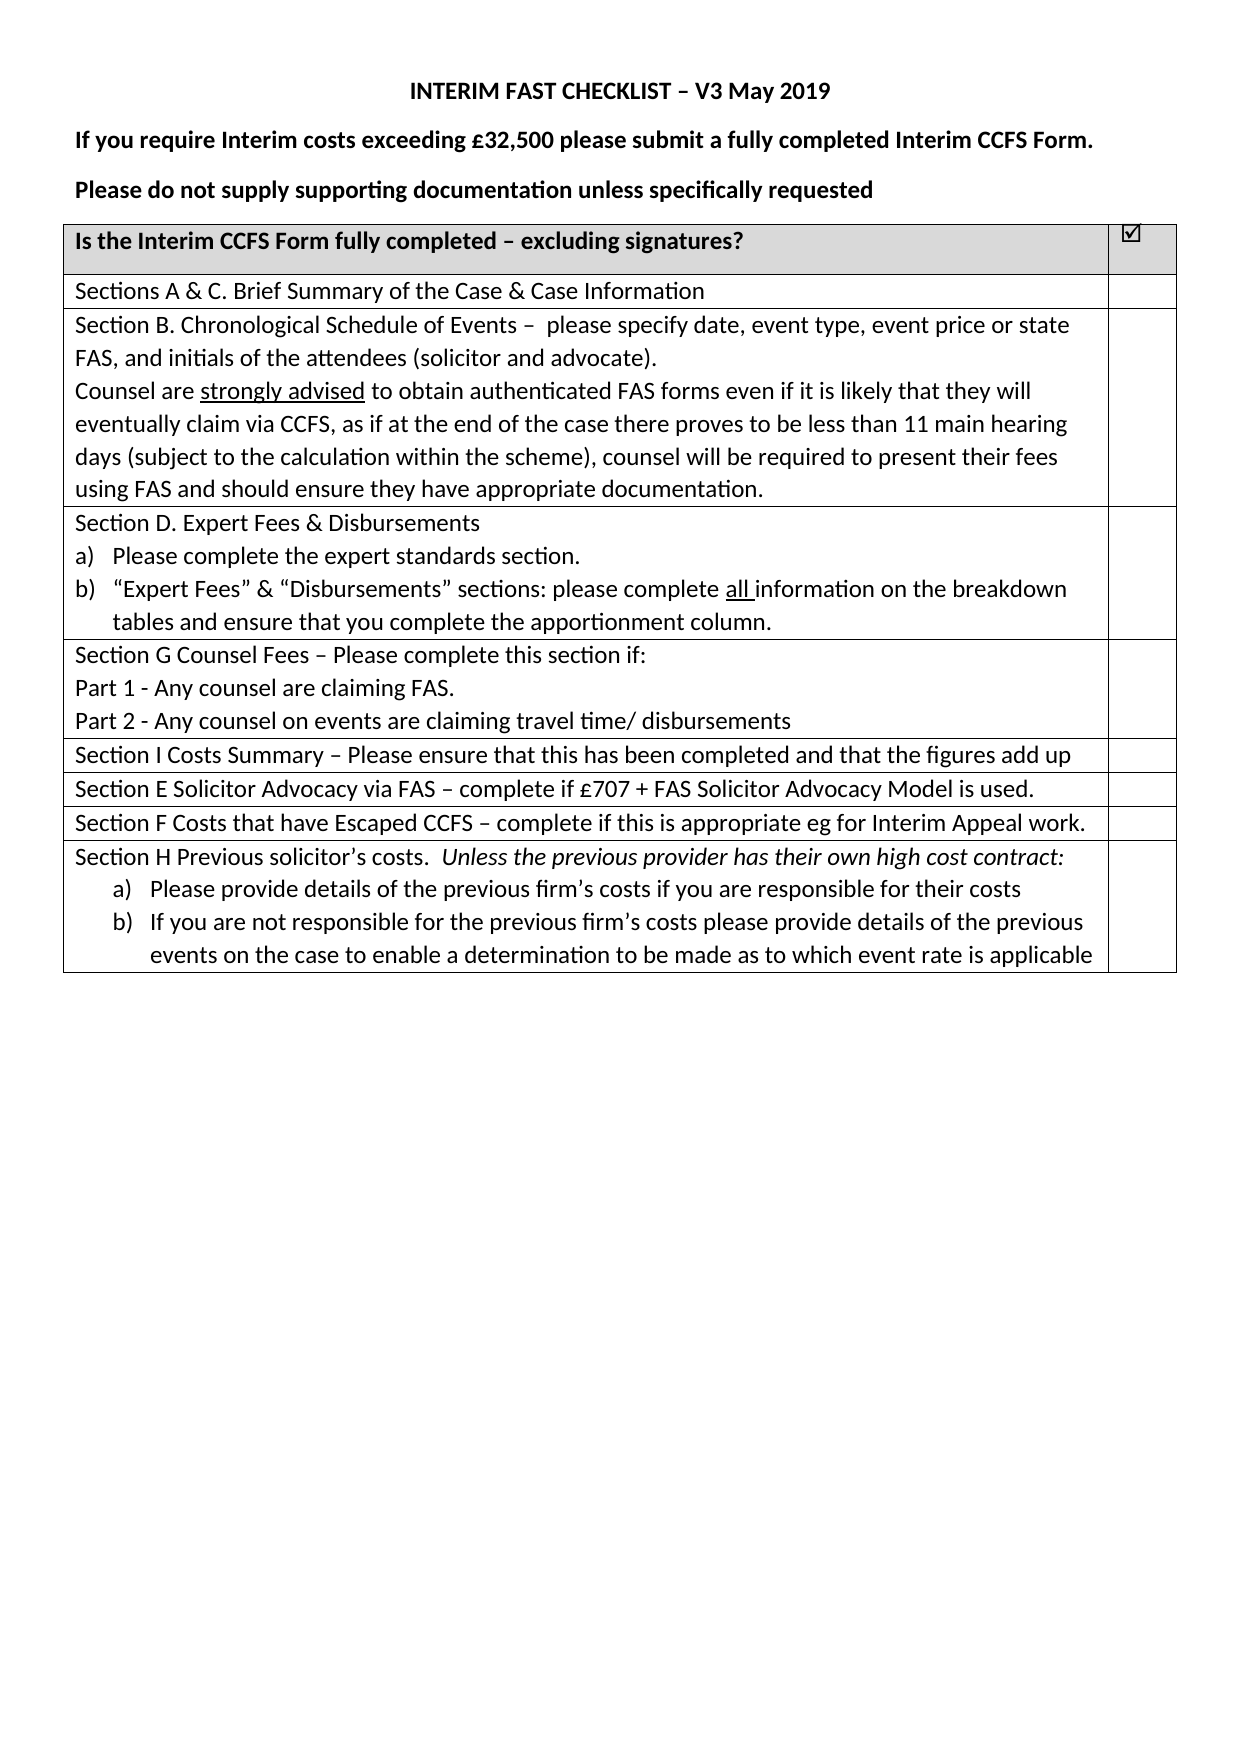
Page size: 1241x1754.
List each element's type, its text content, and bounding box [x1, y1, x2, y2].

table_header [1109, 225, 1176, 274]
table_header Is the Interim CCFS Form fully completed – excluding signatures? [64, 225, 1108, 274]
table_cell [1109, 773, 1176, 806]
text INTERIM FAST CHECKLIST – V3 May 2019 [75, 75, 1165, 106]
table_cell Section B. Chronological Schedule of Events – please specify date, event type, event price or state FAS, and initials of the attendees (solicitor and advocate). Counsel are strongly advised to obtain authenticated FAS forms even if it is likely that they will eventually claim via CCFS, as if at the end of the case there proves to be less than 11 main hearing days (subject to the calculation within the scheme), counsel will be required to present their fees using FAS and should ensure they have appropriate documentation. [64, 309, 1108, 506]
table_cell [1109, 841, 1176, 972]
table_cell Section E Solicitor Advocacy via FAS – complete if £707 + FAS Solicitor Advocacy Model is used. [64, 773, 1108, 806]
table_cell [1109, 507, 1176, 638]
table_cell [1109, 807, 1176, 839]
table_cell [1109, 739, 1176, 772]
table_cell [1109, 640, 1176, 738]
table_cell Section I Costs Summary – Please ensure that this has been completed and that the figures add up [64, 739, 1108, 772]
text If you require Interim costs exceeding £32,500 please submit a fully completed Interim CCFS Form. [75, 124, 1165, 155]
table_cell Section H Previous solicitor’s costs. Unless the previous provider has their own high cost contract: Please provide details of the previous firm’s costs if you are responsible for their costs If you are not responsible for the previous firm’s costs please provide details of the previous events on the case to enable a determination to be made as to which event rate is applicable [64, 841, 1108, 972]
table_cell Section G Counsel Fees – Please complete this section if: Part 1 - Any counsel are claiming FAS. Part 2 - Any counsel on events are claiming travel time/ disbursements [64, 640, 1108, 738]
table_cell [1109, 309, 1176, 506]
table_cell Section F Costs that have Escaped CCFS – complete if this is appropriate eg for Interim Appeal work. [64, 807, 1108, 839]
text Please do not supply supporting documentation unless specifically requested [75, 174, 1165, 205]
table_cell Sections A & C. Brief Summary of the Case & Case Information [64, 275, 1108, 308]
table_cell [1109, 275, 1176, 308]
table_cell Section D. Expert Fees & Disbursements Please complete the expert standards section. “Expert Fees” & “Disbursements” sections: please complete all information on the breakdown tables and ensure that you complete the apportionment column. [64, 507, 1108, 638]
